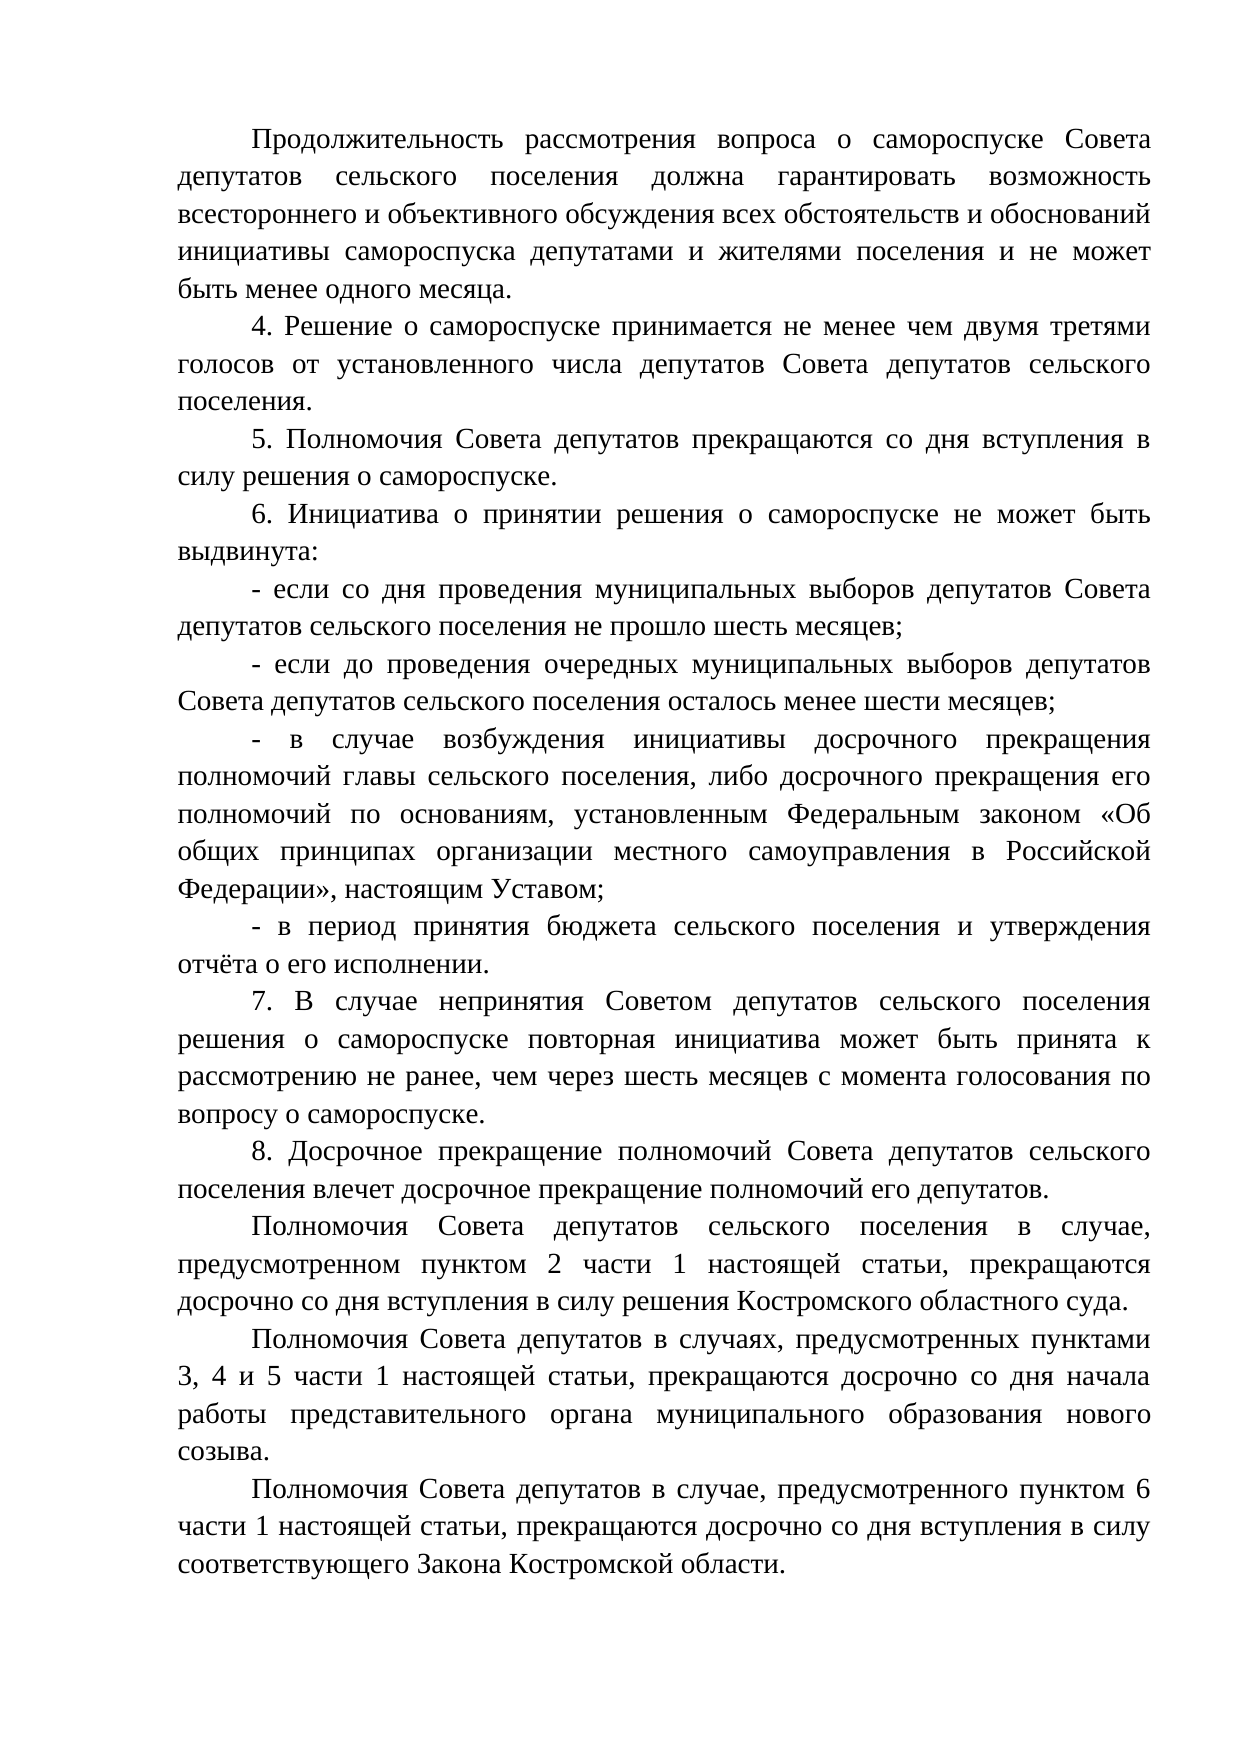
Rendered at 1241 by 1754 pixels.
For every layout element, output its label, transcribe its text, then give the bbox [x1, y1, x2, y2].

text - в период принятия бюджета сельского поселения и утверждения отчёта о его исполнении. [177, 906, 1152, 981]
text 5. Полномочия Совета депутатов прекращаются со дня вступления в силу решения о самороспуске. [177, 418, 1152, 493]
text Полномочия Совета депутатов в случае, предусмотренного пунктом 6 части 1 настоящей статьи, прекращаются досрочно со дня вступления в силу соответствующего Закона Костромской области. [177, 1468, 1152, 1581]
text - если со дня проведения муниципальных выборов депутатов Совета депутатов сельского поселения не прошло шесть месяцев; [177, 568, 1152, 643]
text - если до проведения очередных муниципальных выборов депутатов Совета депутатов сельского поселения осталось менее шести месяцев; [177, 643, 1152, 718]
text 7. В случае непринятия Советом депутатов сельского поселения решения о самороспуске повторная инициатива может быть принята к рассмотрению не ранее, чем через шесть месяцев с момента голосования по вопросу о самороспуске. [177, 981, 1152, 1131]
text 8. Досрочное прекращение полномочий Совета депутатов сельского поселения влечет досрочное прекращение полномочий его депутатов. [177, 1131, 1152, 1206]
text - в случае возбуждения инициативы досрочного прекращения полномочий главы сельского поселения, либо досрочного прекращения его полномочий по основаниям, установленным Федеральным законом «Об общих принципах организации местного самоуправления в Российской Федерации», настоящим Уставом; [177, 718, 1152, 906]
text Продолжительность рассмотрения вопроса о самороспуске Совета депутатов сельского поселения должна гарантировать возможность всестороннего и объективного обсуждения всех обстоятельств и обоснований инициативы самороспуска депутатами и жителями поселения и не может быть менее одного месяца. [177, 118, 1152, 306]
text 4. Решение о самороспуске принимается не менее чем двумя третями голосов от установленного числа депутатов Совета депутатов сельского поселения. [177, 306, 1152, 418]
text 6. Инициатива о принятии решения о самороспуске не может быть выдвинута: [177, 493, 1152, 568]
text Полномочия Совета депутатов сельского поселения в случае, предусмотренном пунктом 2 части 1 настоящей статьи, прекращаются досрочно со дня вступления в силу решения Костромского областного суда. [177, 1206, 1152, 1318]
text Полномочия Совета депутатов в случаях, предусмотренных пунктами 3, 4 и 5 части 1 настоящей статьи, прекращаются досрочно со дня начала работы представительного органа муниципального образования нового созыва. [177, 1318, 1152, 1468]
